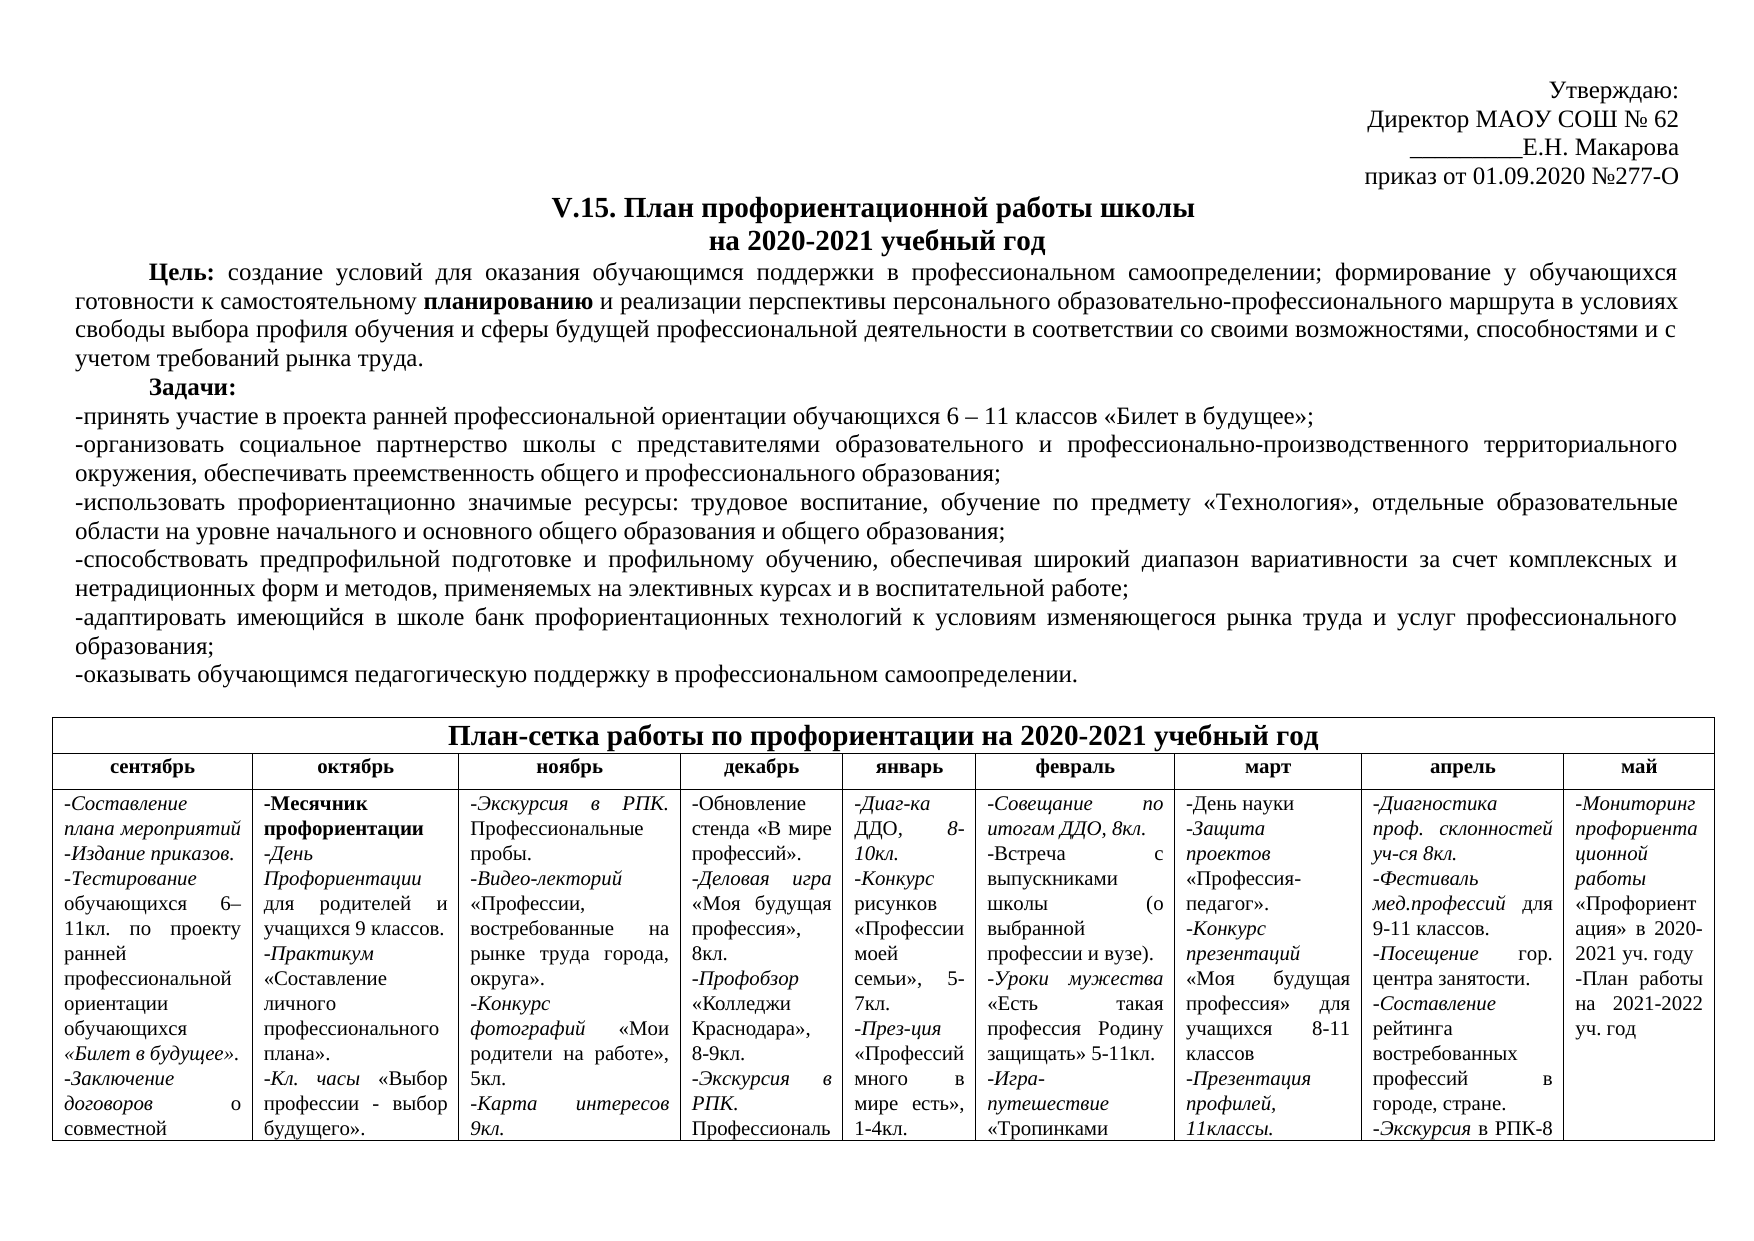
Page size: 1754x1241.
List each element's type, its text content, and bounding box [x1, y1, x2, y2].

text -использовать профориентационно значимые ресурсы: трудовое воспитание, обучение по предмету «Технология», отдельные образовательные области на уровне начального и основного общего образования и общего образования; [75, 487, 1679, 544]
text Утверждаю: [75, 75, 1679, 104]
text Задачи: [75, 372, 1679, 401]
table_cell сентябрь [53, 754, 252, 789]
text Цель: создание условий для оказания обучающимся поддержки в профессиональном самоопределении; формирование у обучающихся готовности к самостоятельному планированию и реализации перспективы персонального образовательно-профессионального маршрута в условиях свободы выбора профиля обучения и сферы будущей профессиональной деятельности в соответствии со своими возможностями, способностями и с учетом требований рынка труда. [75, 257, 1679, 372]
table_cell май [1564, 754, 1714, 789]
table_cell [976, 790, 1174, 1140]
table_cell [53, 790, 252, 1140]
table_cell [681, 790, 842, 1140]
text -оказывать обучающимся педагогическую поддержку в профессиональном самоопределении. [75, 659, 1679, 688]
table_cell апрель [1362, 754, 1563, 789]
text V.15. План профориентационной работы школы на 2020-2021 учебный год [75, 190, 1679, 257]
text -принять участие в проекта ранней профессиональной ориентации обучающихся 6 – 11 классов «Билет в будущее»; [75, 401, 1679, 429]
table_cell январь [843, 754, 975, 789]
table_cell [843, 790, 975, 1140]
table_cell декабрь [681, 754, 842, 789]
text -адаптировать имеющийся в школе банк профориентационных технологий к условиям изменяющегося рынка труда и услуг профессионального образования; [75, 602, 1679, 659]
text -способствовать предпрофильной подготовке и профильному обучению, обеспечивая широкий диапазон вариативности за счет комплексных и нетрадиционных форм и методов, применяемых на элективных курсах и в воспитательной работе; [75, 544, 1679, 602]
table_header План-сетка работы по профориентации на 2020-2021 учебный год [53, 718, 1714, 753]
table_cell октябрь [253, 754, 458, 789]
text приказ от 01.09.2020 №277-О [75, 161, 1679, 190]
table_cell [1362, 790, 1563, 1140]
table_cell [1564, 790, 1714, 1140]
text _________Е.Н. Макарова [75, 132, 1679, 161]
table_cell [253, 790, 458, 1140]
text Директор МАОУ СОШ № 62 [75, 104, 1679, 132]
table_cell февраль [976, 754, 1174, 789]
table_cell март [1175, 754, 1361, 789]
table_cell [459, 790, 680, 1140]
table_cell ноябрь [459, 754, 680, 789]
text -организовать социальное партнерство школы с представителями образовательного и профессионально-производственного территориального окружения, обеспечивать преемственность общего и профессионального образования; [75, 429, 1679, 487]
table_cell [1175, 790, 1361, 1140]
